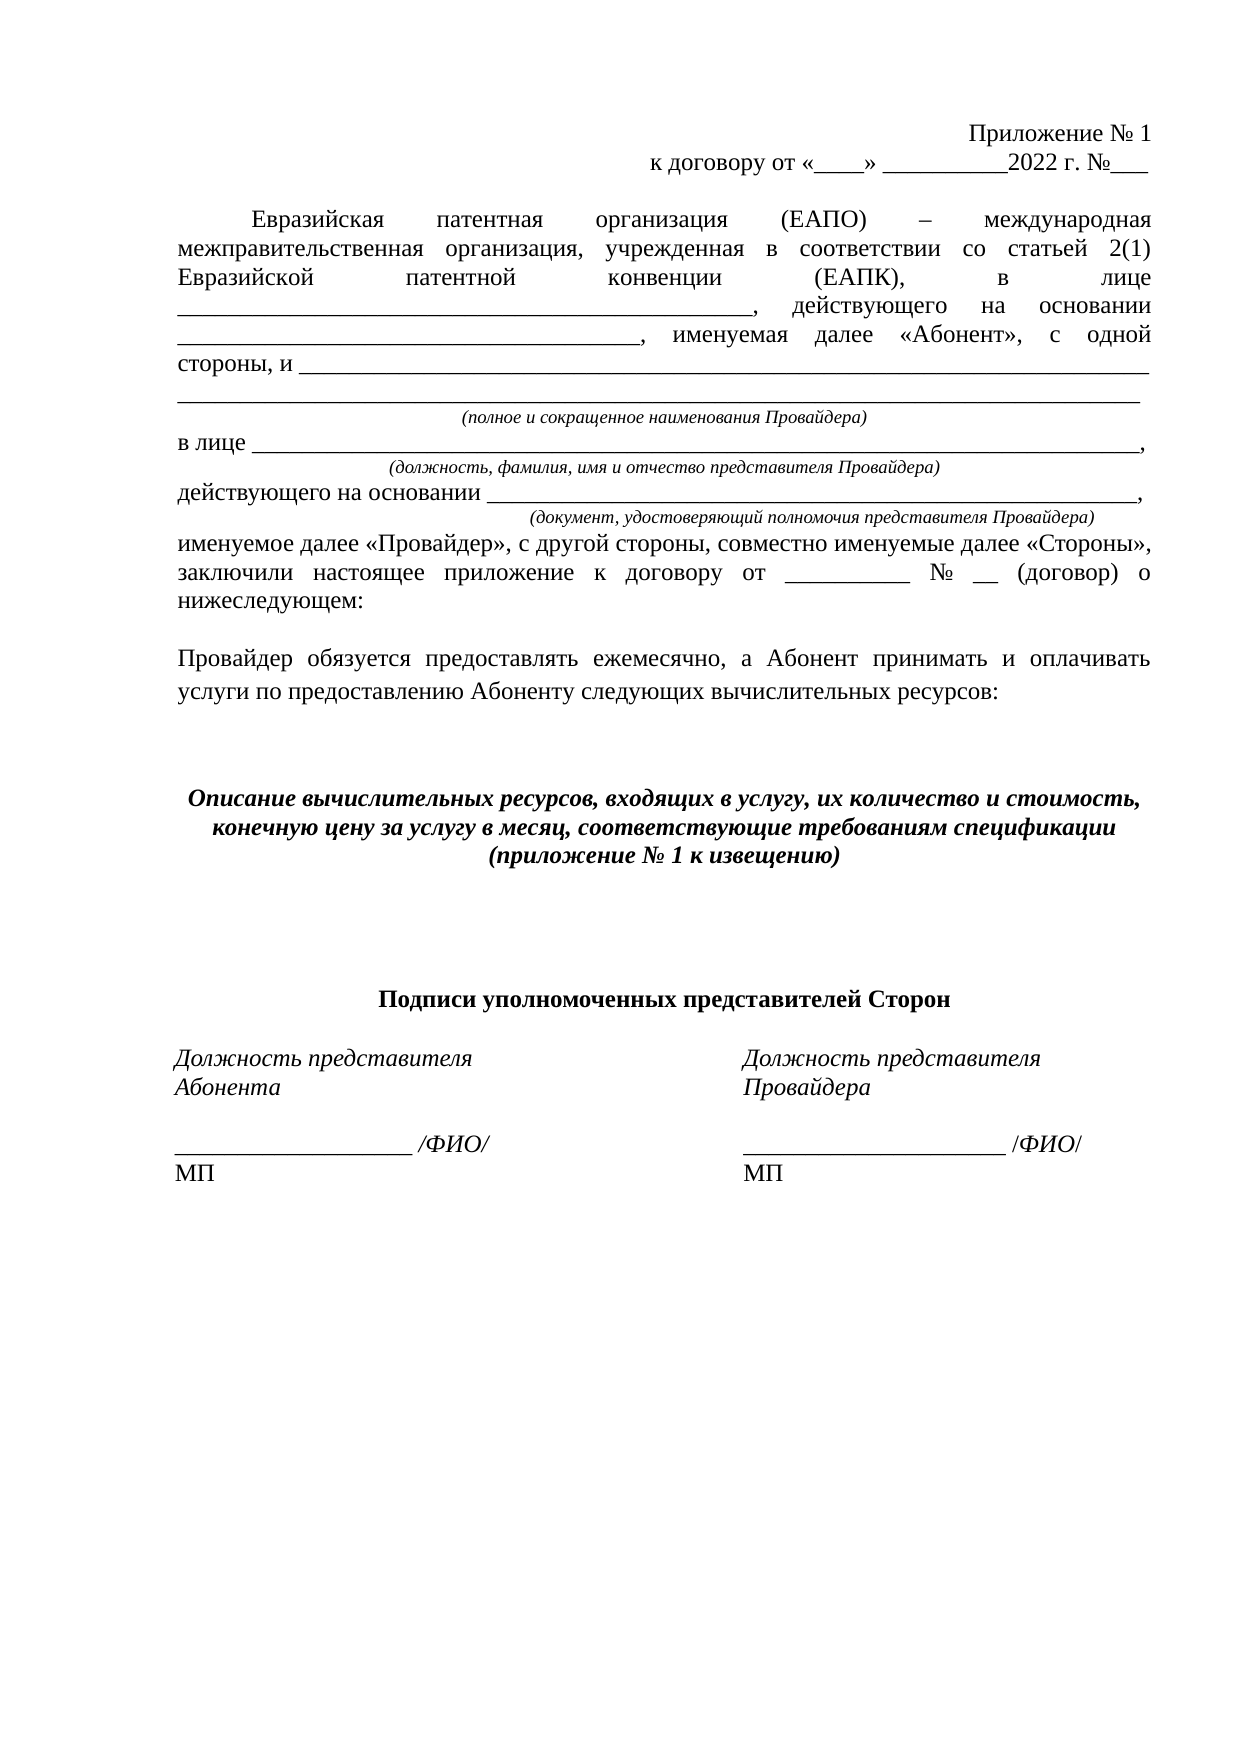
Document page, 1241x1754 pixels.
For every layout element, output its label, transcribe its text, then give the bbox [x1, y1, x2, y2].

table_header Должность представителя Провайдера _____________________ /ФИО/ МП [732, 1043, 1180, 1215]
text Описание вычислительных ресурсов, входящих в услугу, их количество и стоимость, конечную цену за услугу в месяц, соответствующие требованиям спецификации (приложение № 1 к извещению) [177, 783, 1152, 869]
text именуемое далее «Провайдер», с другой стороны, совместно именуемые далее «Стороны», заключили настоящее приложение к договору от __________ № __ (договор) о нижеследующем: [177, 528, 1152, 614]
table_header Должность представителя Абонента ___________________ /ФИО/ МП [164, 1043, 731, 1215]
text Провайдер обязуется предоставлять ежемесячно, а Абонент принимать и оплачивать услуги по предоставлению Абоненту следующих вычислительных ресурсов: [177, 643, 1152, 704]
text (полное и сокращенное наименования Провайдера) [177, 406, 1152, 427]
text Приложение № 1 [177, 118, 1152, 147]
text Евразийская патентная организация (ЕАПО) – международная межправительственная организация, учрежденная в соответствии со статьей 2(1) Евразийской патентной конвенции (ЕАПК), в лице ______________________________________________, действующего на основании _____________________________________, именуемая далее «Абонент», с одной стороны, и ____________________________________________________________________ [177, 204, 1152, 377]
text (должность, фамилия, имя и отчество представителя Провайдера) [177, 456, 1152, 477]
text (документ, удостоверяющий полномочия представителя Провайдера) [399, 506, 1152, 528]
text Подписи уполномоченных представителей Сторон [177, 984, 1152, 1013]
text к договору от «____» __________2022 г. №___ [650, 147, 1152, 176]
text _____________________________________________________________________________ [177, 377, 1152, 406]
text в лице _______________________________________________________________________, [177, 427, 1152, 456]
text действующего на основании ____________________________________________________, [177, 477, 1152, 506]
